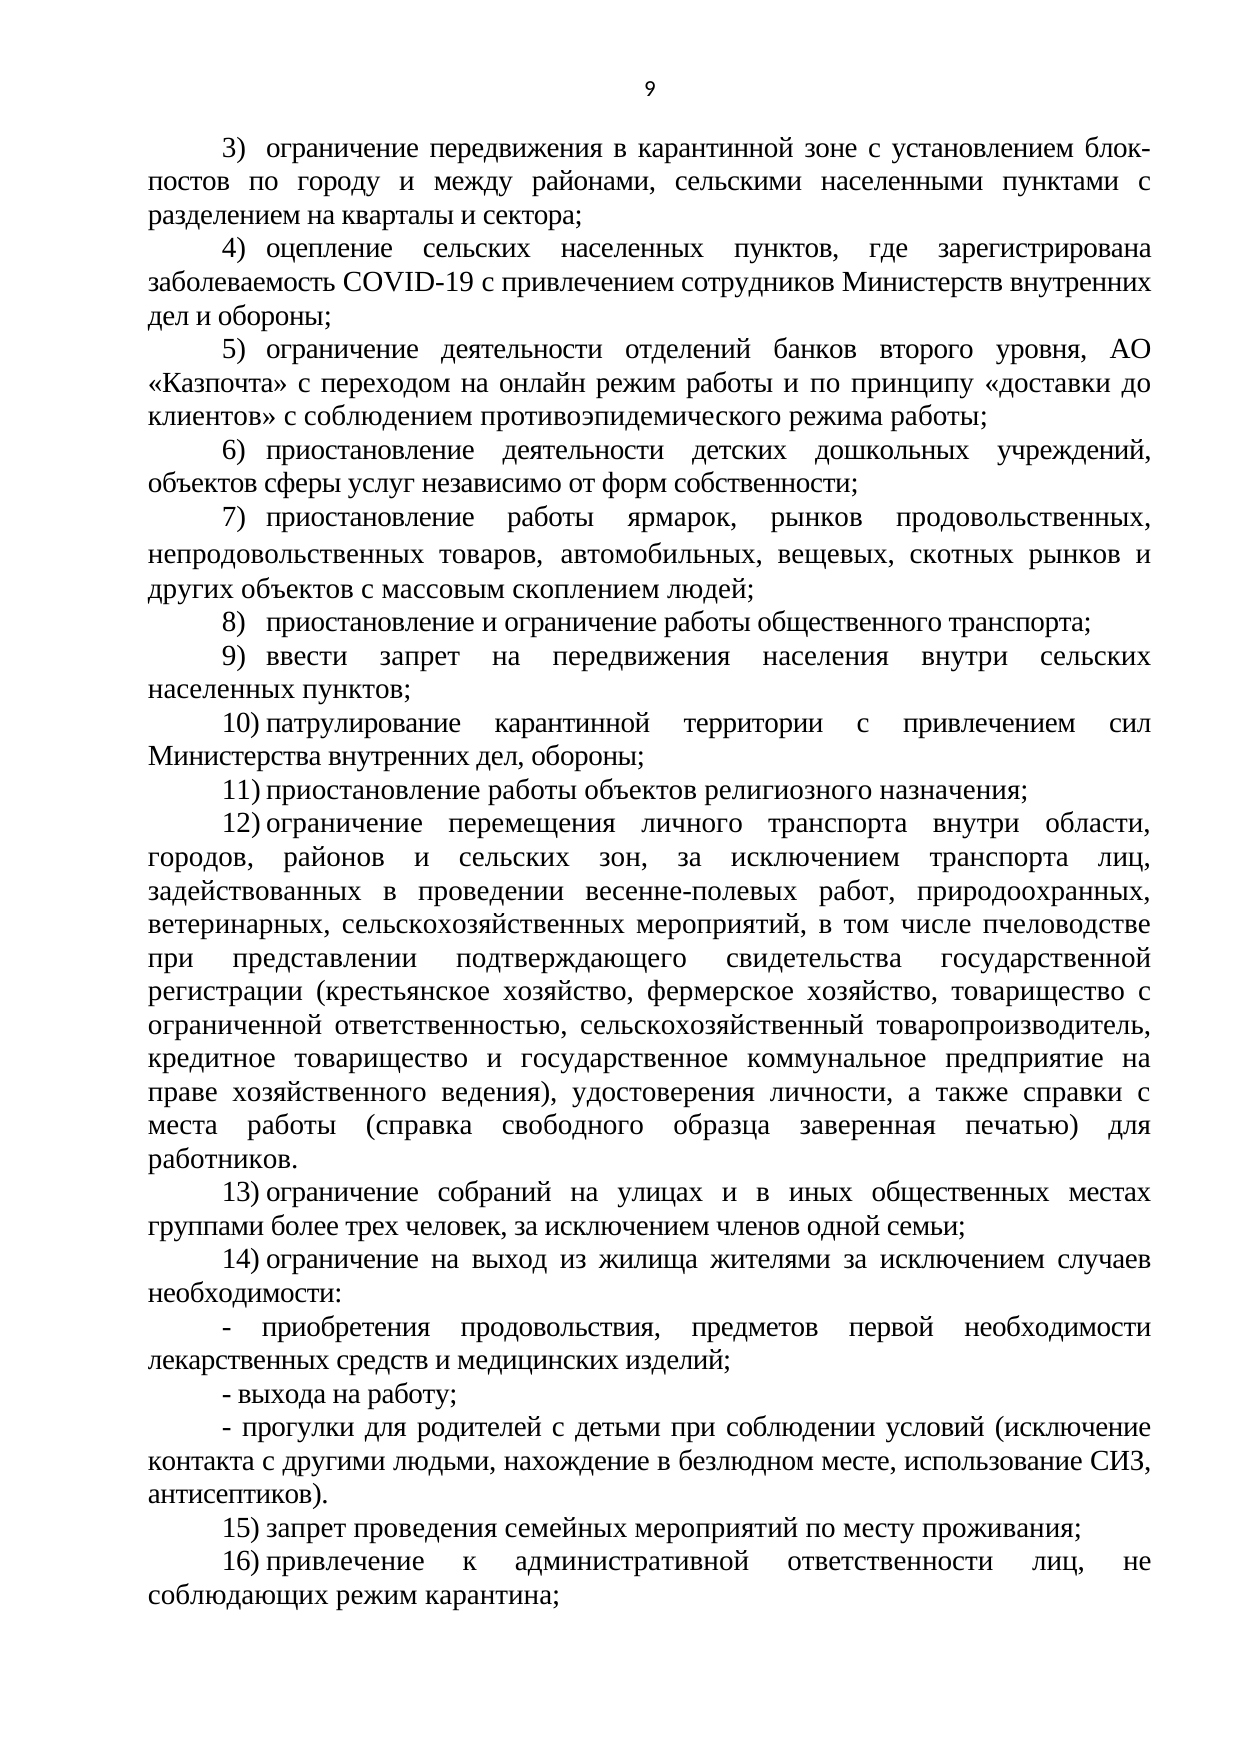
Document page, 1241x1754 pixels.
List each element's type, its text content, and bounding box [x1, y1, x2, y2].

list запрет проведения семейных мероприятий по месту проживания; [148, 1510, 1152, 1543]
list - приобретения продовольствия, предметов первой необходимости лекарственных средств и медицинских изделий; [148, 1309, 1152, 1376]
list ограничение передвижения в карантинной зоне с установлением блок-постов по городу и между районами, сельскими населенными пунктами с разделением на кварталы и сектора; [148, 130, 1152, 231]
list ограничение перемещения личного транспорта внутри области, городов, районов и сельских зон, за исключением транспорта лиц, задействованных в проведении весенне-полевых работ, природоохранных, ветеринарных, сельскохозяйственных мероприятий, в том числе пчеловодстве при представлении подтверждающего свидетельства государственной регистрации (крестьянское хозяйство, фермерское хозяйство, товарищество с ограниченной ответственностью, сельскохозяйственный товаропроизводитель, кредитное товарищество и государственное коммунальное предприятие на праве хозяйственного ведения), удостоверения личности, а также справки с места работы (справка свободного образца заверенная печатью) для работников. [148, 806, 1152, 1174]
list ограничение собраний на улицах и в иных общественных местах группами более трех человек, за исключением членов одной семьи; [148, 1174, 1152, 1242]
list ввести запрет на передвижения населения внутри сельских населенных пунктов; [148, 638, 1152, 705]
list приостановление деятельности детских дошкольных учреждений, объектов сферы услуг независимо от форм собственности; [148, 432, 1152, 499]
list приостановление работы ярмарок, рынков продовольственных, непродовольственных товаров, автомобильных, вещевых, скотных рынков и других объектов с массовым скоплением людей; [148, 499, 1152, 604]
list приостановление работы объектов религиозного назначения; [148, 772, 1152, 806]
list ограничение на выход из жилища жителями за исключением случаев необходимости: [148, 1242, 1152, 1309]
list приостановление и ограничение работы общественного транспорта; [148, 604, 1152, 638]
list - прогулки для родителей с детьми при соблюдении условий (исключение контакта с другими людьми, нахождение в безлюдном месте, использование СИЗ, антисептиков). [148, 1409, 1152, 1510]
list оцепление сельских населенных пунктов, где зарегистрирована заболеваемость COVID-19 c привлечением сотрудников Министерств внутренних дел и обороны; [148, 231, 1152, 331]
list патрулирование карантинной территории с привлечением сил Министерства внутренних дел, обороны; [148, 705, 1152, 772]
list привлечение к административной ответственности лиц, не соблюдающих режим карантина; [148, 1543, 1152, 1611]
list ограничение деятельности отделений банков второго уровня, АО «Казпочта» с переходом на онлайн режим работы и по принципу «доставки до клиентов» с соблюдением противоэпидемического режима работы; [148, 331, 1152, 432]
list - выхода на работу; [148, 1376, 1152, 1409]
